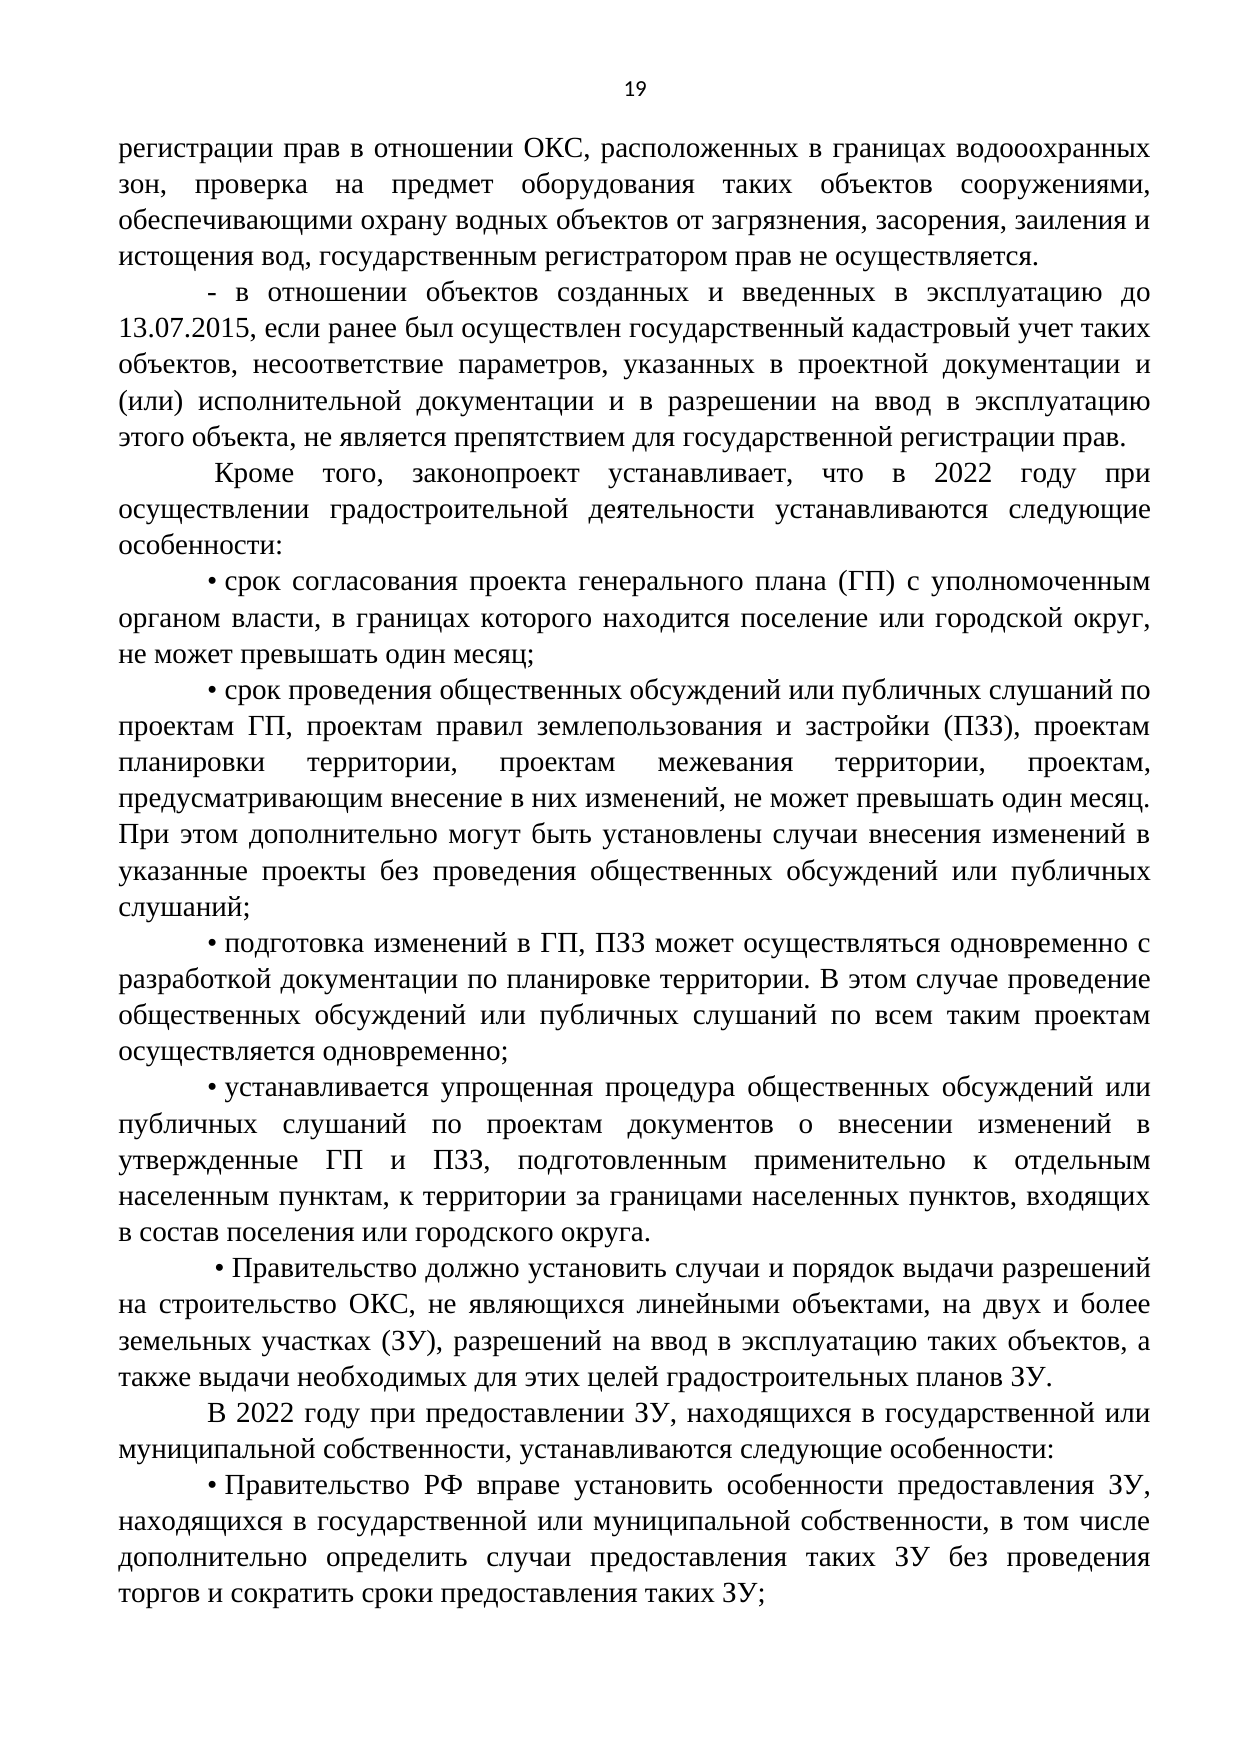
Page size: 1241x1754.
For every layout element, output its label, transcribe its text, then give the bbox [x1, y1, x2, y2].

text • устанавливается упрощенная процедура общественных обсуждений или публичных слушаний по проектам документов о внесении изменений в утвержденные ГП и ПЗЗ, подготовленным применительно к отдельным населенным пунктам, к территории за границами населенных пунктов, входящих в состав поселения или городского округа. [118, 1069, 1152, 1248]
text • срок согласования проекта генерального плана (ГП) с уполномоченным органом власти, в границах которого находится поселение или городской округ, не может превышать один месяц; [118, 563, 1152, 669]
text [118, 130, 1152, 272]
text • срок проведения общественных обсуждений или публичных слушаний по проектам ГП, проектам правил землепользования и застройки (ПЗЗ), проектам планировки территории, проектам межевания территории, проектам, предусматривающим внесение в них изменений, не может превышать один месяц. При этом дополнительно могут быть установлены случаи внесения изменений в указанные проекты без проведения общественных обсуждений или публичных слушаний; [118, 672, 1152, 922]
text • Правительство должно установить случаи и порядок выдачи разрешений на строительство ОКС, не являющихся линейными объектами, на двух и более земельных участках (ЗУ), разрешений на ввод в эксплуатацию таких объектов, а также выдачи необходимых для этих целей градостроительных планов ЗУ. [118, 1250, 1152, 1392]
text • Правительство РФ вправе установить особенности предоставления ЗУ, находящихся в государственной или муниципальной собственности, в том числе дополнительно определить случаи предоставления таких ЗУ без проведения торгов и сократить сроки предоставления таких ЗУ; [118, 1467, 1152, 1609]
text В 2022 году при предоставлении ЗУ, находящихся в государственной или муниципальной собственности, устанавливаются следующие особенности: [118, 1395, 1152, 1464]
text Кроме того, законопроект устанавливает, что в 2022 году при осуществлении градостроительной деятельности устанавливаются следующие особенности: [118, 455, 1152, 561]
text - в отношении объектов созданных и введенных в эксплуатацию до 13.07.2015, если ранее был осуществлен государственный кадастровый учет таких объектов, несоответствие параметров, указанных в проектной документации и (или) исполнительной документации и в разрешении на ввод в эксплуатацию этого объекта, не является препятствием для государственной регистрации прав. [118, 274, 1152, 452]
text • подготовка изменений в ГП, ПЗЗ может осуществляться одновременно с разработкой документации по планировке территории. В этом случае проведение общественных обсуждений или публичных слушаний по всем таким проектам осуществляется одновременно; [118, 925, 1152, 1067]
